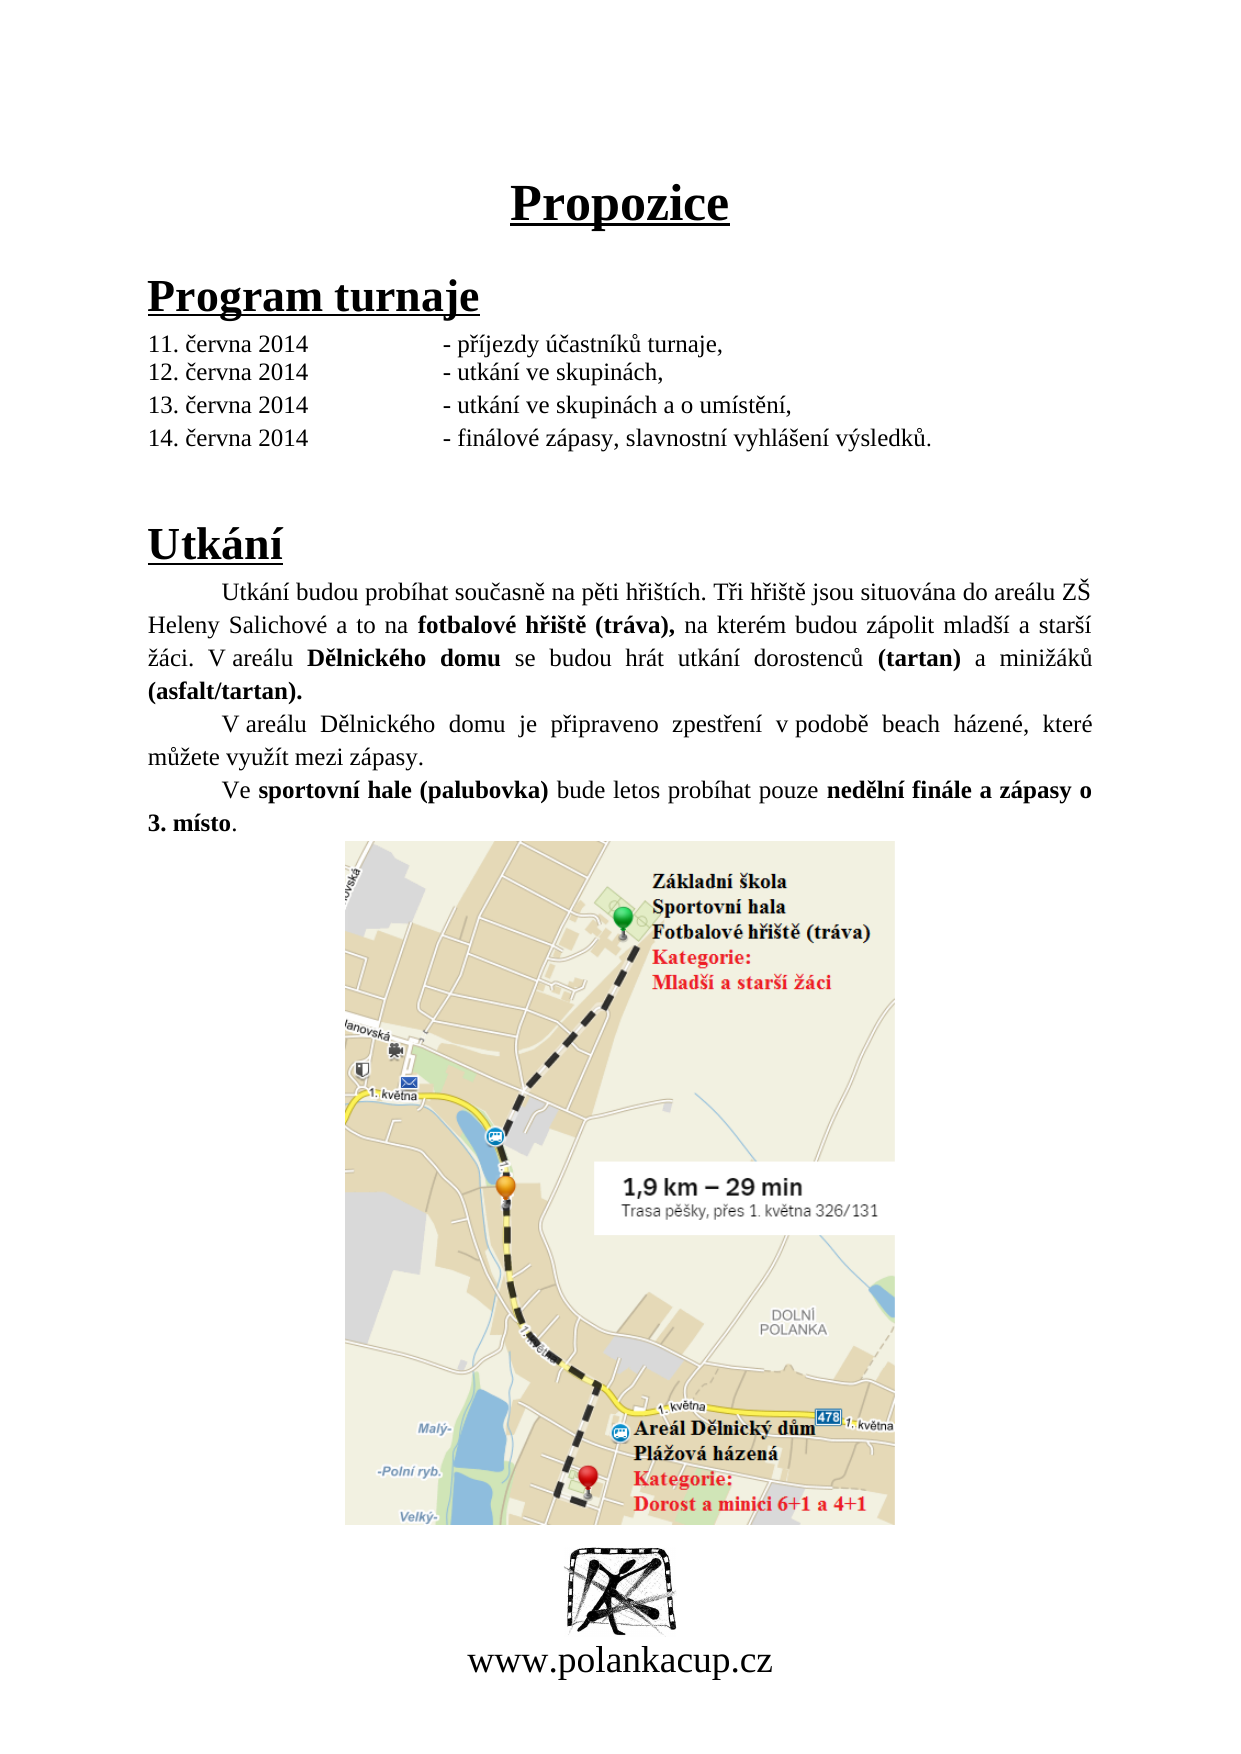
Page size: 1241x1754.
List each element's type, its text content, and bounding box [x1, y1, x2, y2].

text 14. června 2014 - finálové zápasy, slavnostní vyhlášení výsledků. [148, 423, 1093, 452]
text Utkání budou probíhat současně na pěti hřištích. Tři hřiště jsou situována do areálu ZŠ Heleny Salichové a to na fotbalové hřiště (tráva), na kterém budou zápolit mladší a starší žáci. V areálu Dělnického domu se budou hrát utkání dorostenců (tartan) a minižáků (asfalt/tartan). [148, 577, 1093, 705]
text Ve sportovní hale (palubovka) bude letos probíhat pouze nedělní finále a zápasy o 3. místo. [148, 776, 1093, 837]
text 11. června 2014 - příjezdy účastníků turnaje, [148, 329, 1093, 357]
text V areálu Dělnického domu je připraveno zpestření v podobě beach házené, které můžete využít mezi zápasy. [148, 709, 1093, 771]
text 12. června 2014 - utkání ve skupinách, [148, 357, 1093, 386]
subtitle Program turnaje [148, 268, 1093, 321]
picture [345, 841, 896, 1525]
text 13. června 2014 - utkání ve skupinách a o umístění, [148, 390, 1093, 419]
subtitle Utkání [148, 517, 1093, 569]
subtitle Propozice [148, 172, 1093, 232]
picture [563, 1547, 677, 1637]
